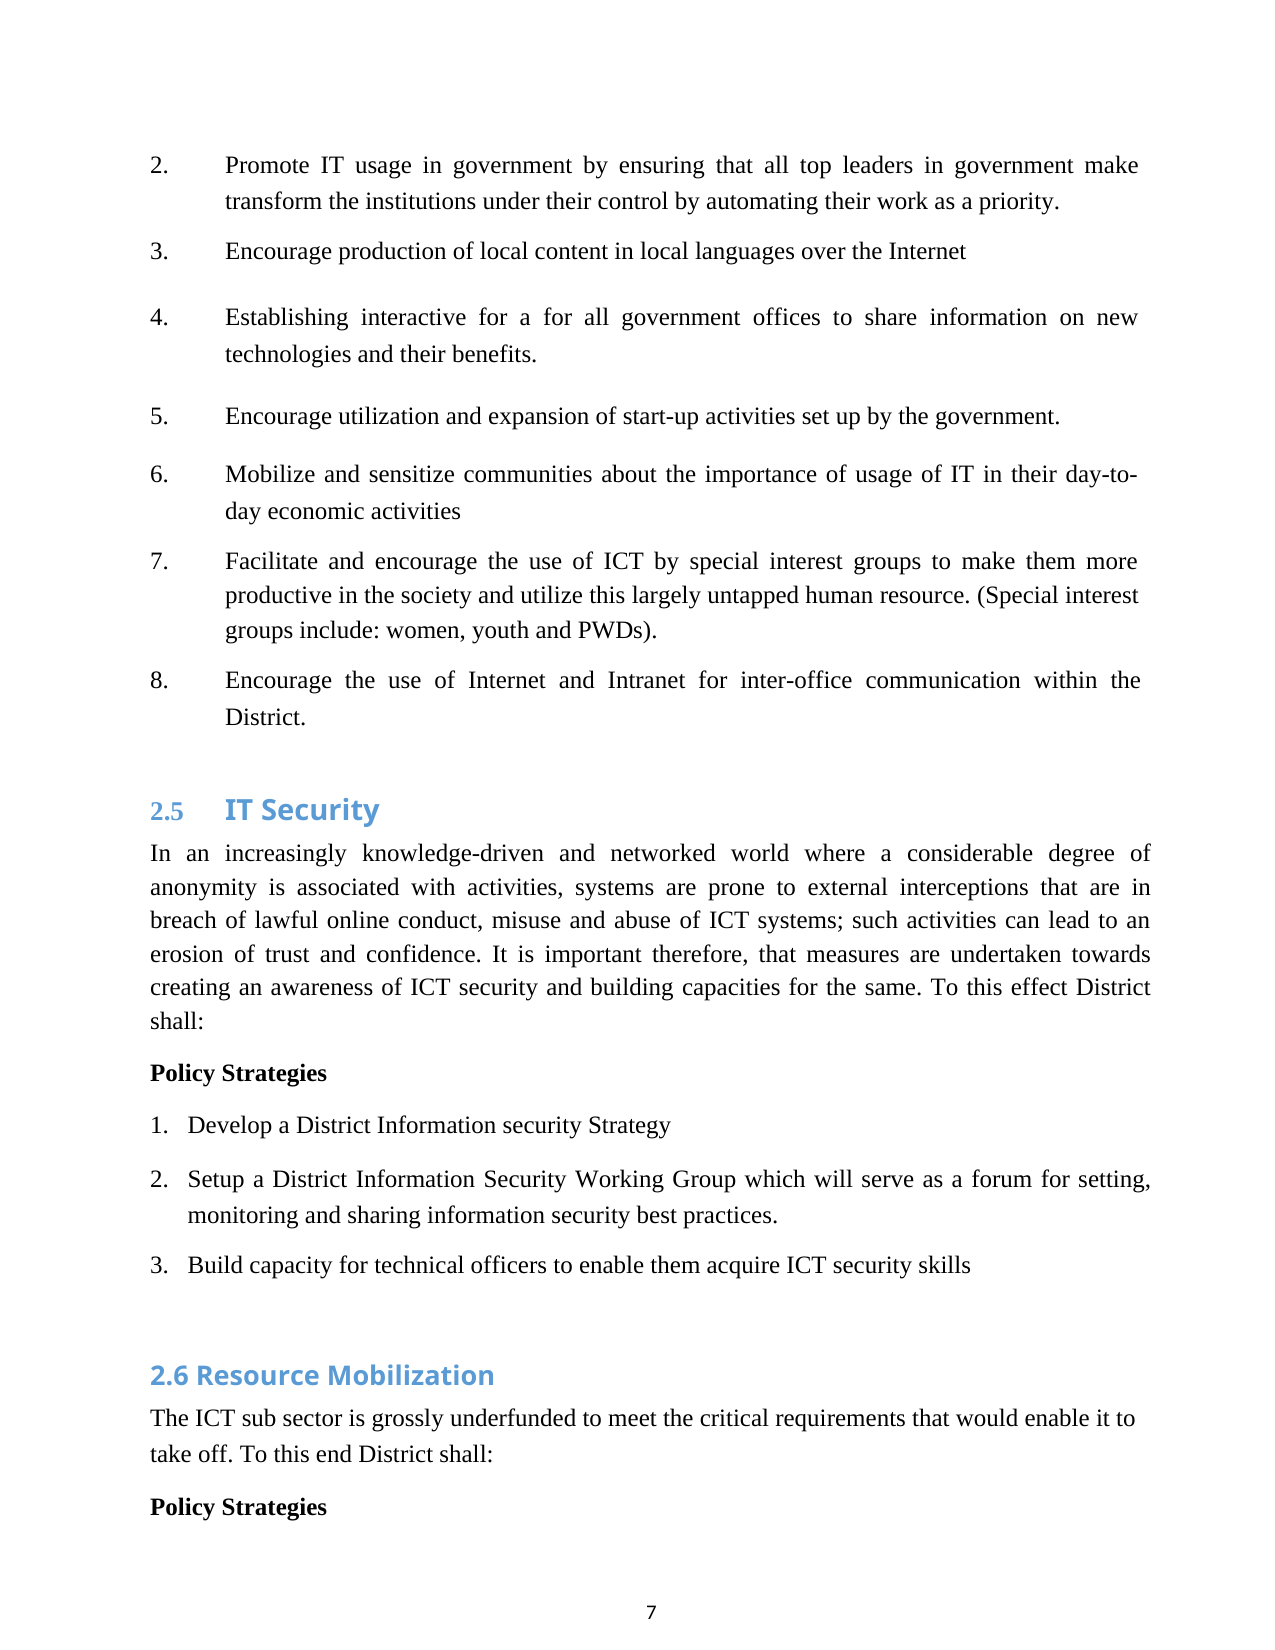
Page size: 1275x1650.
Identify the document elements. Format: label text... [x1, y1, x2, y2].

text In an increasingly knowledge-driven and networked world where a considerable degree of anonymity is associated with activities, systems are prone to external interceptions that are in breach of lawful online conduct, misuse and abuse of ICT systems; such activities can lead to an erosion of trust and confidence. It is important therefore, that measures are undertaken towards creating an awareness of ICT security and building capacities for the same. To this effect District shall: [150, 838, 1152, 1034]
list Encourage production of local content in local languages over the Internet [150, 236, 1152, 265]
subtitle 2.5 IT Security [150, 789, 1152, 829]
list Mobilize and sensitize communities about the importance of usage of IT in their day-to-day economic activities [150, 459, 1139, 524]
list Develop a District Information security Strategy [150, 1110, 1152, 1139]
list Encourage utilization and expansion of start-up activities set up by the government. [150, 401, 1152, 430]
list Promote IT usage in government by ensuring that all top leaders in government make transform the institutions under their control by automating their work as a priority. [150, 150, 1139, 215]
text Policy Strategies [150, 1492, 1152, 1520]
list Encourage the use of Internet and Intranet for inter-office communication within the District. [150, 665, 1142, 731]
list Build capacity for technical officers to enable them acquire ICT security skills [150, 1250, 1152, 1279]
text Policy Strategies [150, 1058, 1152, 1087]
list Setup a District Information Security Working Group which will serve as a forum for setting, monitoring and sharing information security best practices. [150, 1164, 1152, 1229]
list Facilitate and encourage the use of ICT by special interest groups to make them more productive in the society and utilize this largely untapped human resource. (Special interest groups include: women, youth and PWDs). [150, 546, 1139, 644]
list Establishing interactive for a for all government offices to share information on new technologies and their benefits. [150, 302, 1139, 368]
text The ICT sub sector is grossly underfunded to meet the critical requirements that would enable it to take off. To this end District shall: [150, 1403, 1152, 1468]
subtitle 2.6 Resource Mobilization [150, 1356, 1152, 1393]
